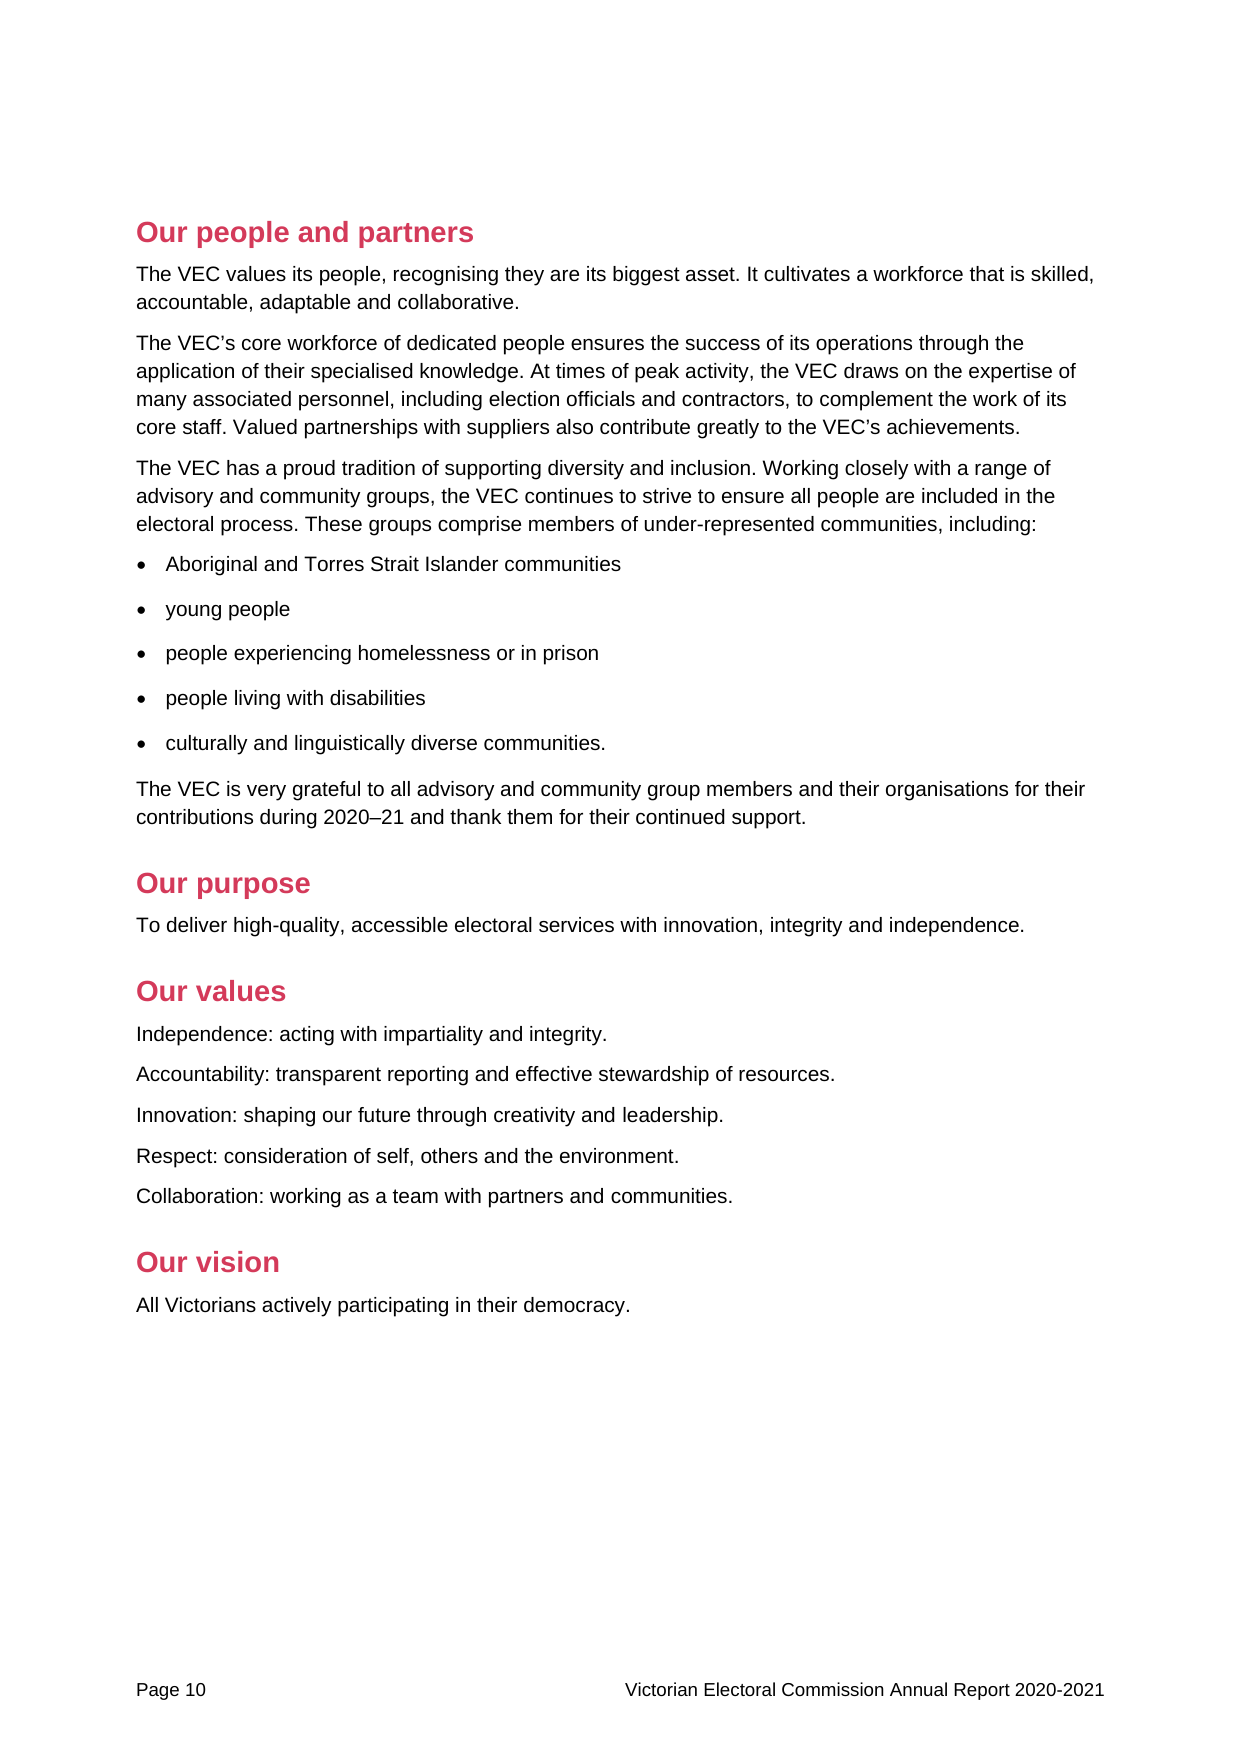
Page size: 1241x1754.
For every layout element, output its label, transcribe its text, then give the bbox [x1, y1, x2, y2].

text Accountability: transparent reporting and effective stewardship of resources. [136, 1058, 1104, 1086]
subtitle Our vision [136, 1246, 1104, 1279]
subtitle Our people and partners [136, 215, 1104, 248]
text people living with disabilities [136, 683, 1104, 711]
text people experiencing homelessness or in prison [136, 638, 1104, 666]
text Aboriginal and Torres Strait Islander communities [136, 548, 1104, 576]
text The VEC values its people, recognising they are its biggest asset. It cultivates a workforce that is skilled, accountable, adaptable and collaborative. [136, 258, 1104, 314]
text To deliver high-quality, accessible electoral services with innovation, integrity and independence. [136, 909, 1104, 937]
text The VEC’s core workforce of dedicated people ensures the success of its operations through the application of their specialised knowledge. At times of peak activity, the VEC draws on the expertise of many associated personnel, including election officials and contractors, to complement the work of its core staff. Valued partnerships with suppliers also contribute greatly to the VEC’s achievements. [136, 326, 1104, 439]
text The VEC has a proud tradition of supporting diversity and inclusion. Working closely with a range of advisory and community groups, the VEC continues to strive to ensure all people are included in the electoral process. These groups comprise members of under-represented communities, including: [136, 451, 1104, 536]
text The VEC is very grateful to all advisory and community group members and their organisations for their contributions during 2020–21 and thank them for their continued support. [136, 772, 1104, 828]
text Innovation: shaping our future through creativity and leadership. [136, 1099, 1104, 1127]
text culturally and linguistically diverse communities. [136, 727, 1104, 756]
text Independence: acting with impartiality and integrity. [136, 1017, 1104, 1046]
text Collaboration: working as a team with partners and communities. [136, 1180, 1104, 1208]
text Respect: consideration of self, others and the environment. [136, 1139, 1104, 1167]
subtitle Our purpose [136, 866, 1104, 899]
text young people [136, 593, 1104, 621]
subtitle Our values [136, 974, 1104, 1008]
text All Victorians actively participating in their democracy. [136, 1288, 1104, 1317]
